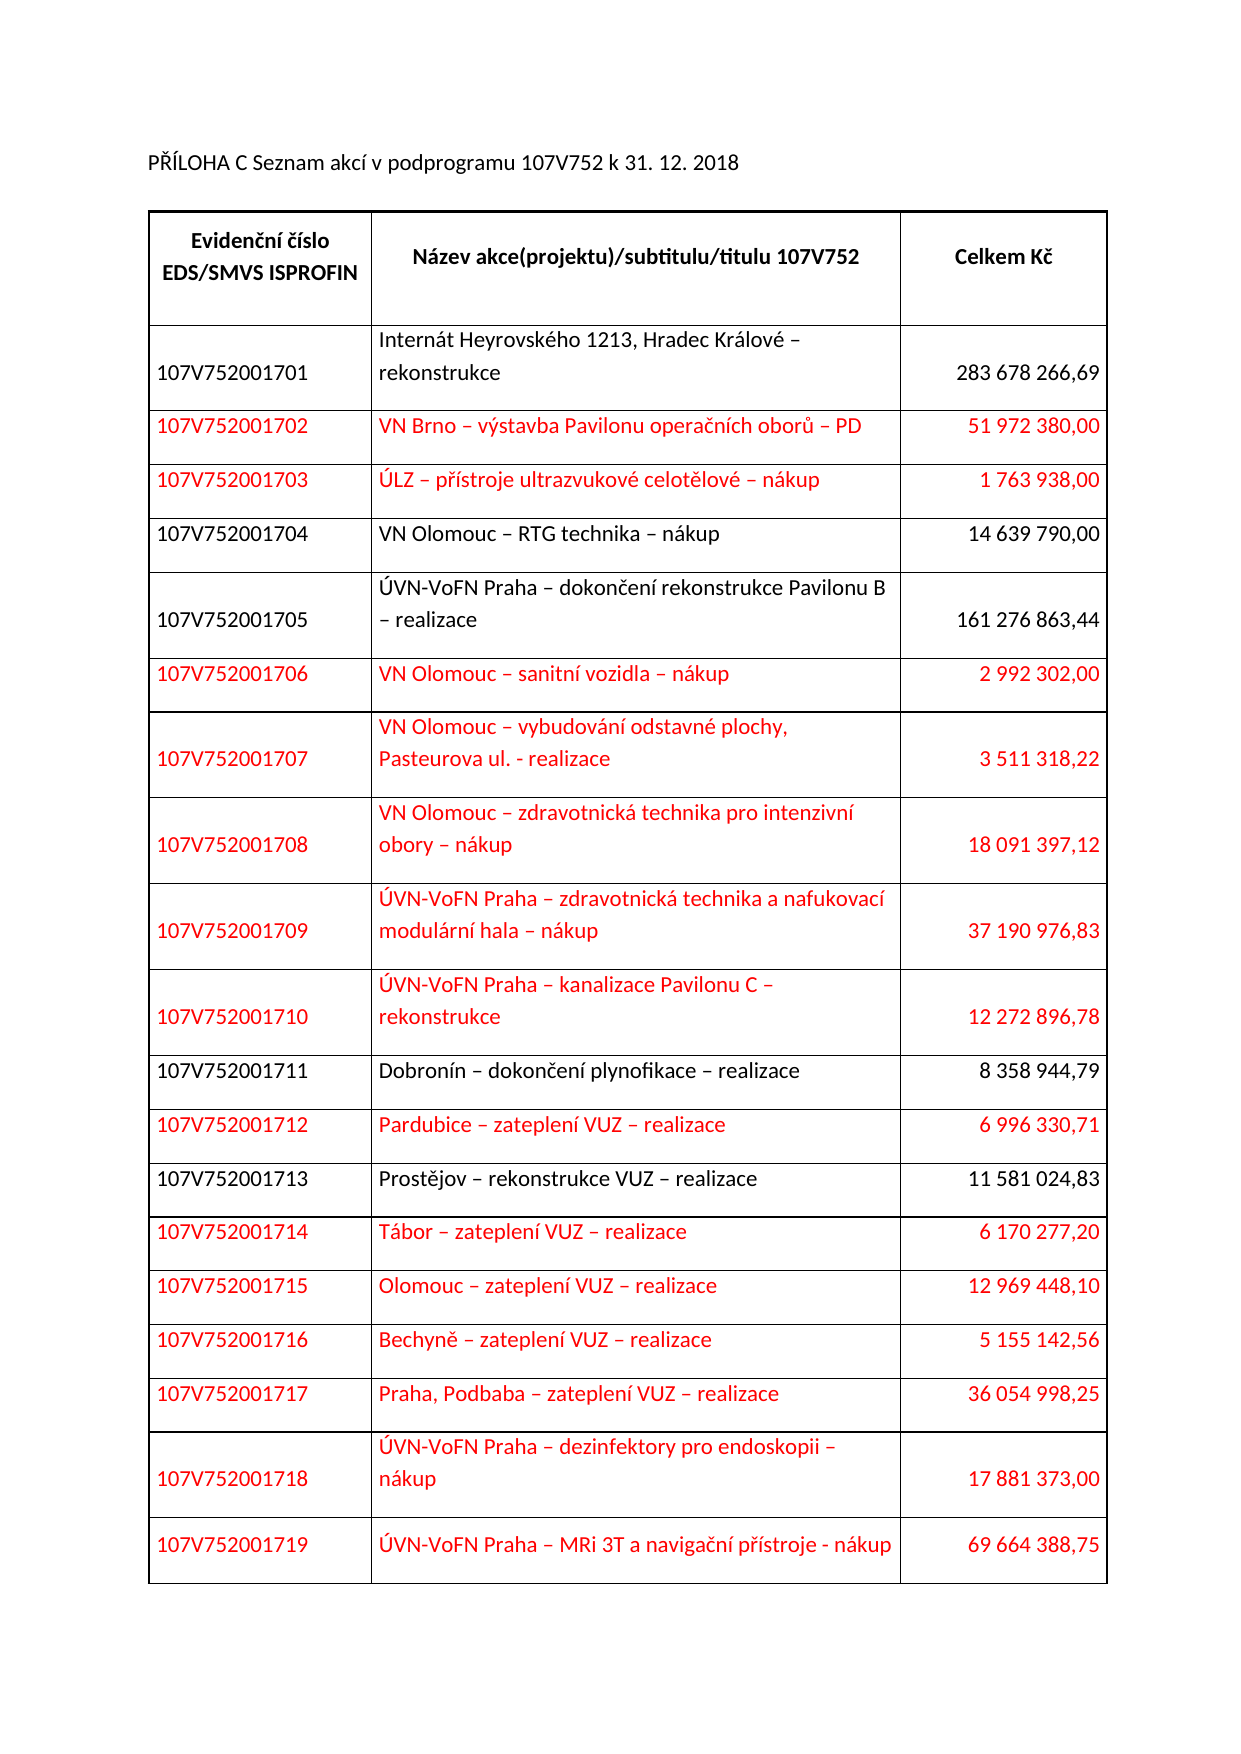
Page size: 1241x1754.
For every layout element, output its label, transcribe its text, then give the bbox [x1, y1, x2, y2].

table_cell 11 581 024,83 [901, 1164, 1106, 1216]
table_cell ÚVN-VoFN Praha – dezinfektory pro endoskopii – nákup [372, 1433, 900, 1517]
table_cell Pardubice – zateplení VUZ – realizace [372, 1110, 900, 1163]
table_cell VN Brno – výstavba Pavilonu operačních oborů – PD [372, 411, 900, 464]
table_cell 6 170 277,20 [901, 1218, 1106, 1270]
table_cell 107V752001707 [150, 713, 371, 797]
table_cell VN Olomouc – vybudování odstavné plochy, Pasteurova ul. - realizace [372, 713, 900, 797]
table_cell 107V752001712 [150, 1110, 371, 1163]
table_cell Tábor – zateplení VUZ – realizace [372, 1218, 900, 1270]
table_cell 6 996 330,71 [901, 1110, 1106, 1163]
table_cell VN Olomouc – RTG technika – nákup [372, 519, 900, 572]
table_cell 107V752001708 [150, 798, 371, 883]
table_header Celkem Kč [901, 213, 1106, 324]
table_cell 107V752001705 [150, 573, 371, 658]
table_cell 107V752001704 [150, 519, 371, 572]
table_header Název akce(projektu)/subtitulu/titulu 107V752 [372, 213, 900, 324]
table_cell 107V752001702 [150, 411, 371, 464]
table_cell ÚVN-VoFN Praha – zdravotnická technika a nafukovací modulární hala – nákup [372, 884, 900, 969]
table_cell 17 881 373,00 [901, 1433, 1106, 1517]
table_cell ÚVN-VoFN Praha – MRi 3T a navigační přístroje - nákup [372, 1518, 900, 1583]
table_cell 107V752001719 [150, 1518, 371, 1583]
table_cell Dobronín – dokončení plynofikace – realizace [372, 1056, 900, 1109]
table_cell 107V752001711 [150, 1056, 371, 1109]
table_cell Bechyně – zateplení VUZ – realizace [372, 1325, 900, 1378]
table_cell 107V752001716 [150, 1325, 371, 1378]
table_cell Prostějov – rekonstrukce VUZ – realizace [372, 1164, 900, 1216]
table_cell 8 358 944,79 [901, 1056, 1106, 1109]
table_cell Internát Heyrovského 1213, Hradec Králové – rekonstrukce [372, 326, 900, 410]
table_cell 107V752001718 [150, 1433, 371, 1517]
table_cell 107V752001703 [150, 465, 371, 518]
table_cell 107V752001713 [150, 1164, 371, 1216]
table_cell 107V752001717 [150, 1379, 371, 1431]
table_header Evidenční číslo EDS/SMVS ISPROFIN [150, 213, 371, 324]
table_cell 107V752001701 [150, 326, 371, 410]
table_cell ÚVN-VoFN Praha – kanalizace Pavilonu C – rekonstrukce [372, 970, 900, 1055]
table_cell VN Olomouc – zdravotnická technika pro intenzivní obory – nákup [372, 798, 900, 883]
table_cell 12 272 896,78 [901, 970, 1106, 1055]
table_cell 2 992 302,00 [901, 659, 1106, 711]
table_cell 283 678 266,69 [901, 326, 1106, 410]
table_cell 107V752001710 [150, 970, 371, 1055]
table_cell 69 664 388,75 [901, 1518, 1106, 1583]
table_cell 14 639 790,00 [901, 519, 1106, 572]
text PŘÍLOHA C Seznam akcí v podprogramu 107V752 k 31. 12. 2018 [148, 148, 1093, 176]
table_cell ÚLZ – přístroje ultrazvukové celotělové – nákup [372, 465, 900, 518]
table_cell 36 054 998,25 [901, 1379, 1106, 1431]
table_cell 5 155 142,56 [901, 1325, 1106, 1378]
table_cell Olomouc – zateplení VUZ – realizace [372, 1271, 900, 1324]
table_cell 107V752001714 [150, 1218, 371, 1270]
table_cell 107V752001715 [150, 1271, 371, 1324]
table_cell 12 969 448,10 [901, 1271, 1106, 1324]
table_cell 3 511 318,22 [901, 713, 1106, 797]
table_cell 18 091 397,12 [901, 798, 1106, 883]
table_cell 107V752001709 [150, 884, 371, 969]
table_cell ÚVN-VoFN Praha – dokončení rekonstrukce Pavilonu B – realizace [372, 573, 900, 658]
table_cell 161 276 863,44 [901, 573, 1106, 658]
table_cell 107V752001706 [150, 659, 371, 711]
table_cell Praha, Podbaba – zateplení VUZ – realizace [372, 1379, 900, 1431]
table_cell 1 763 938,00 [901, 465, 1106, 518]
table_cell 51 972 380,00 [901, 411, 1106, 464]
table_cell 37 190 976,83 [901, 884, 1106, 969]
table_cell VN Olomouc – sanitní vozidla – nákup [372, 659, 900, 711]
